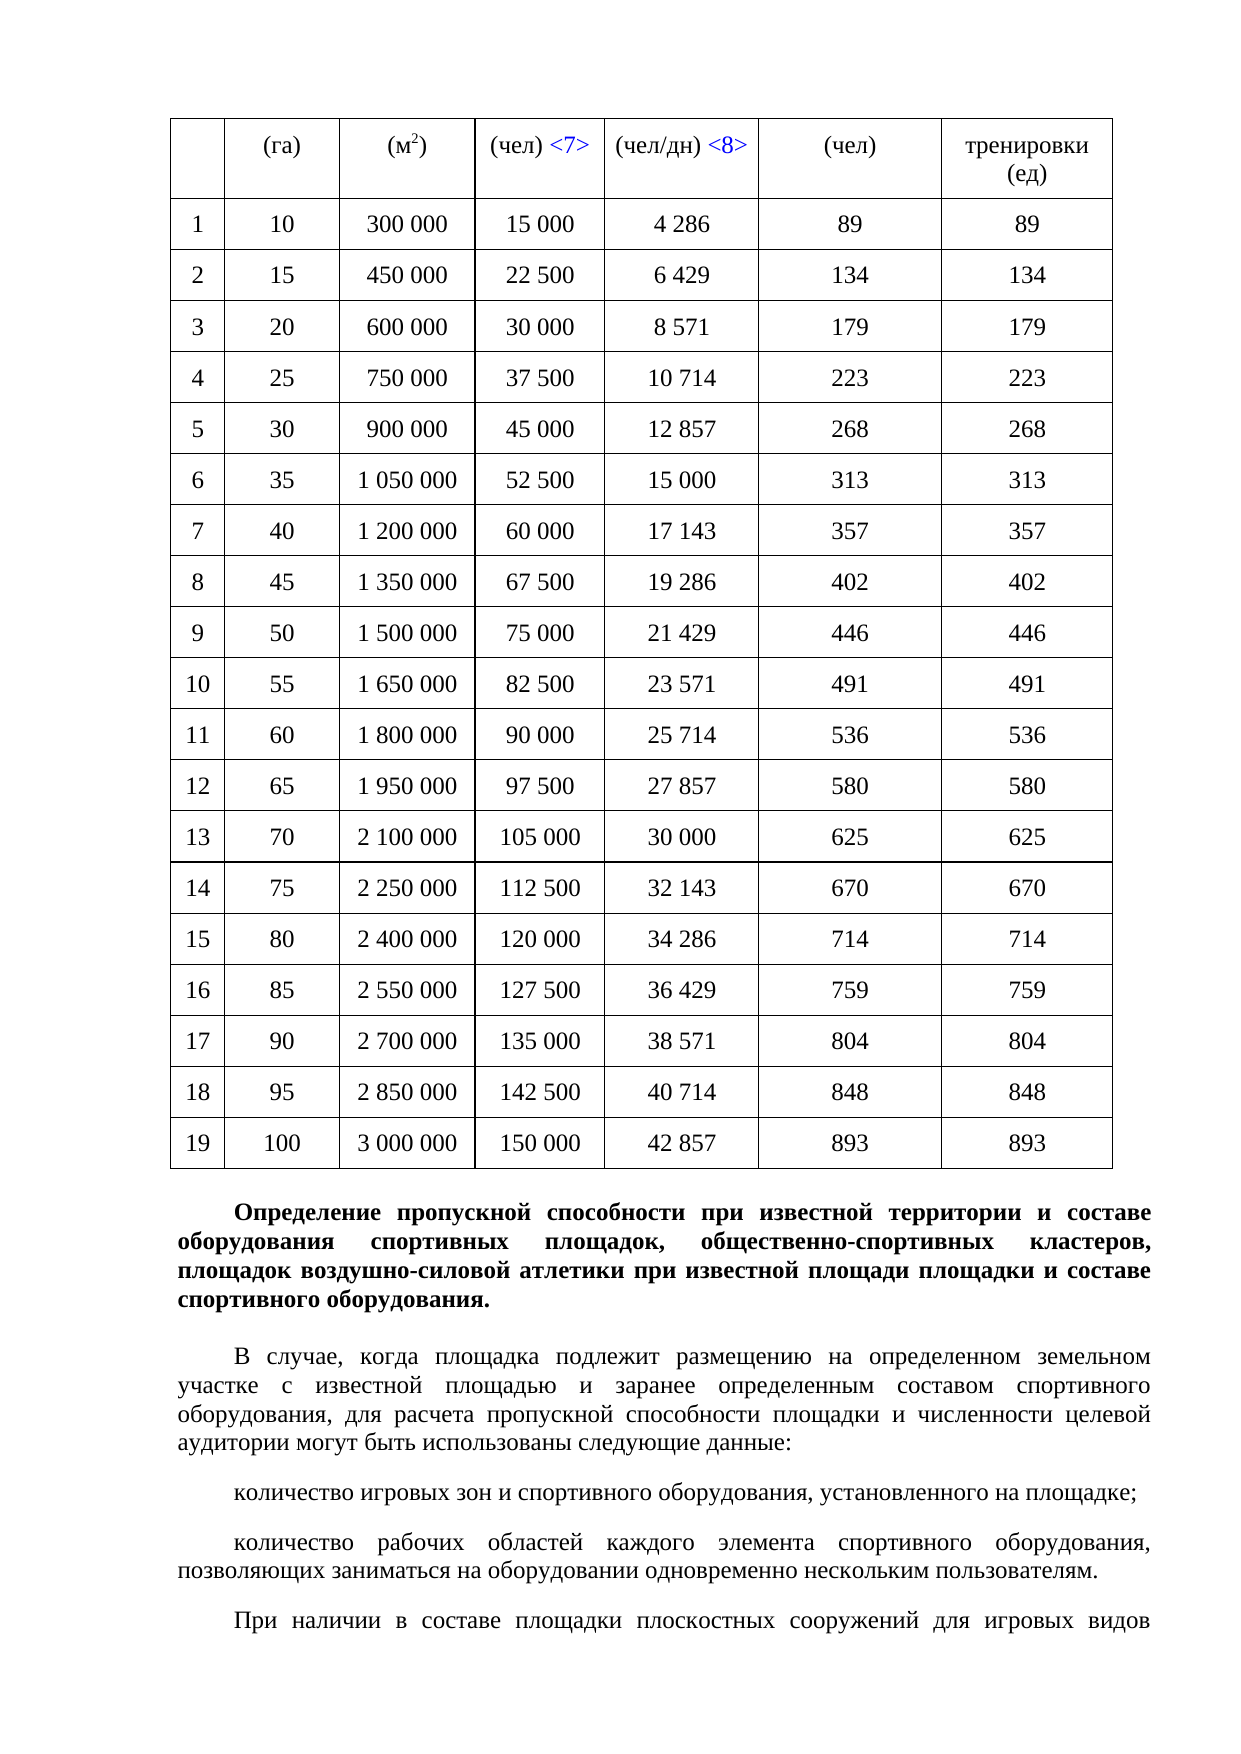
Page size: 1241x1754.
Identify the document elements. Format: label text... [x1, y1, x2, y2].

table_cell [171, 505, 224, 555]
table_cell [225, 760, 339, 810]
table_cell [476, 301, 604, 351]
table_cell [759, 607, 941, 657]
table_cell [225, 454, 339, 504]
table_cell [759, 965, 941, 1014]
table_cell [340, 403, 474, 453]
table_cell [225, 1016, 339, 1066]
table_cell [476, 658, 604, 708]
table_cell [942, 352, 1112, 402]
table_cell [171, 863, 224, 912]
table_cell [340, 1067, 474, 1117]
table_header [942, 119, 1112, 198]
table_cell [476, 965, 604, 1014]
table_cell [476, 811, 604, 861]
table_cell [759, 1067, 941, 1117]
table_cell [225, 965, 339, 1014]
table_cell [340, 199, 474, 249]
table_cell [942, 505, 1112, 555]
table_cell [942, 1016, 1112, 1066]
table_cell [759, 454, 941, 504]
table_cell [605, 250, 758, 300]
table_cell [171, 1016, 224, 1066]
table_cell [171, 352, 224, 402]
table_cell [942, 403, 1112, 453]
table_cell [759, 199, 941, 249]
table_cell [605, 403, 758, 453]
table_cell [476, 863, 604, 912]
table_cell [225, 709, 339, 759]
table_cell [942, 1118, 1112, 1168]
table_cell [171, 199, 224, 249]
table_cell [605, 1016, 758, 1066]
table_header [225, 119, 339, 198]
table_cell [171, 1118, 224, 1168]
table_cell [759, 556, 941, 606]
text количество рабочих областей каждого элемента спортивного оборудования, позволяющих заниматься на оборудовании одновременно нескольким пользователям. [177, 1527, 1152, 1584]
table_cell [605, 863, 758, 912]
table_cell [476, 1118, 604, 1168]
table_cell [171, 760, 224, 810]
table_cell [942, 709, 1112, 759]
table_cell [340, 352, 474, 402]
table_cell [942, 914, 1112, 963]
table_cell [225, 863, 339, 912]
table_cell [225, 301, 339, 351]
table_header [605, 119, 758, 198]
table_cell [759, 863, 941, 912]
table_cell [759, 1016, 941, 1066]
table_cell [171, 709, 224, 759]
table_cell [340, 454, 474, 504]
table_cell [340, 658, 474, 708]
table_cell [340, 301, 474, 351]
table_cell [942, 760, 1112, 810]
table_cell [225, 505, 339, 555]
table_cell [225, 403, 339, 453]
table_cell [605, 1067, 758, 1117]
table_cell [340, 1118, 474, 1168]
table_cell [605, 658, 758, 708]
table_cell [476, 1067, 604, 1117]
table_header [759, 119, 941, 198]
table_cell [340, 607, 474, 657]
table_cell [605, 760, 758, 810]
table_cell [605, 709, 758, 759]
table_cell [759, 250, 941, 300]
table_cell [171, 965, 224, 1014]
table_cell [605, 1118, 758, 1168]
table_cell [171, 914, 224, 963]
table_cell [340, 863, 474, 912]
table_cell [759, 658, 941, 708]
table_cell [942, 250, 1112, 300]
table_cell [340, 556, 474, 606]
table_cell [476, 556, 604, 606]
title Определение пропускной способности при известной территории и составе оборудования спортивных площадок, общественно-спортивных кластеров, площадок воздушно-силовой атлетики при известной площади площадки и составе спортивного оборудования. [177, 1197, 1152, 1312]
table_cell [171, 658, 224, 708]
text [177, 1605, 1152, 1634]
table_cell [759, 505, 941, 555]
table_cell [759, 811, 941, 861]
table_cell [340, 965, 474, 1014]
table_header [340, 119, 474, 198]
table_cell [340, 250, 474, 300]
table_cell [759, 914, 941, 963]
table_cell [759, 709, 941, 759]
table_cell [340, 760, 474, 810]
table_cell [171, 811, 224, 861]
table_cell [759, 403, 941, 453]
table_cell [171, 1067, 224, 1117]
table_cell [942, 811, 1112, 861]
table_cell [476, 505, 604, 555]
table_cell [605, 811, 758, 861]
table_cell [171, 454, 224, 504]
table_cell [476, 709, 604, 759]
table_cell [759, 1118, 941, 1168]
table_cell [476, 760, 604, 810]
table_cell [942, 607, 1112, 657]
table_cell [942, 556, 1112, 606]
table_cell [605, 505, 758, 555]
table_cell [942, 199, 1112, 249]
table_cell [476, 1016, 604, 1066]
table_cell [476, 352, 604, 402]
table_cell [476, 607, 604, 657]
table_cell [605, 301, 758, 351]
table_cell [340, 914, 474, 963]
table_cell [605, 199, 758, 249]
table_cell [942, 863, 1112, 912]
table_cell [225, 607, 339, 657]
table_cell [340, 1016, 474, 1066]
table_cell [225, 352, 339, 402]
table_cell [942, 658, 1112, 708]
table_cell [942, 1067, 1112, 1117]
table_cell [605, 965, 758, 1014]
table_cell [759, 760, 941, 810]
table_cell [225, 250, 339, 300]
text В случае, когда площадка подлежит размещению на определенном земельном участке с известной площадью и заранее определенным составом спортивного оборудования, для расчета пропускной способности площадки и численности целевой аудитории могут быть использованы следующие данные: [177, 1341, 1152, 1456]
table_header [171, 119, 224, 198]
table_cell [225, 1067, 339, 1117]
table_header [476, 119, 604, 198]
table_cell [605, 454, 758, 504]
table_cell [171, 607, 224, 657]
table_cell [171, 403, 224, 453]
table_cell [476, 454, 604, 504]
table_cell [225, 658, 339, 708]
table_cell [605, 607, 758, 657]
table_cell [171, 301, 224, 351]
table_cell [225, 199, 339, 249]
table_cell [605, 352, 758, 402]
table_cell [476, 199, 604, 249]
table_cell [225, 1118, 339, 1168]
text количество игровых зон и спортивного оборудования, установленного на площадке; [177, 1477, 1152, 1506]
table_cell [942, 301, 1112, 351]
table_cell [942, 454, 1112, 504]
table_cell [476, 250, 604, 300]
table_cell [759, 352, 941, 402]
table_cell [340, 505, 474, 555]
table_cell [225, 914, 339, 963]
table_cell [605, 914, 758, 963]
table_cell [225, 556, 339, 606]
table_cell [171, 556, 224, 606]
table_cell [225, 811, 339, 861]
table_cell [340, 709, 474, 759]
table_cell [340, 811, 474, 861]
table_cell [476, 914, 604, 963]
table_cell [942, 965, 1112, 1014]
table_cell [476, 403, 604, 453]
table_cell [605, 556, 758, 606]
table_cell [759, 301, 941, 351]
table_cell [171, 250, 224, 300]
